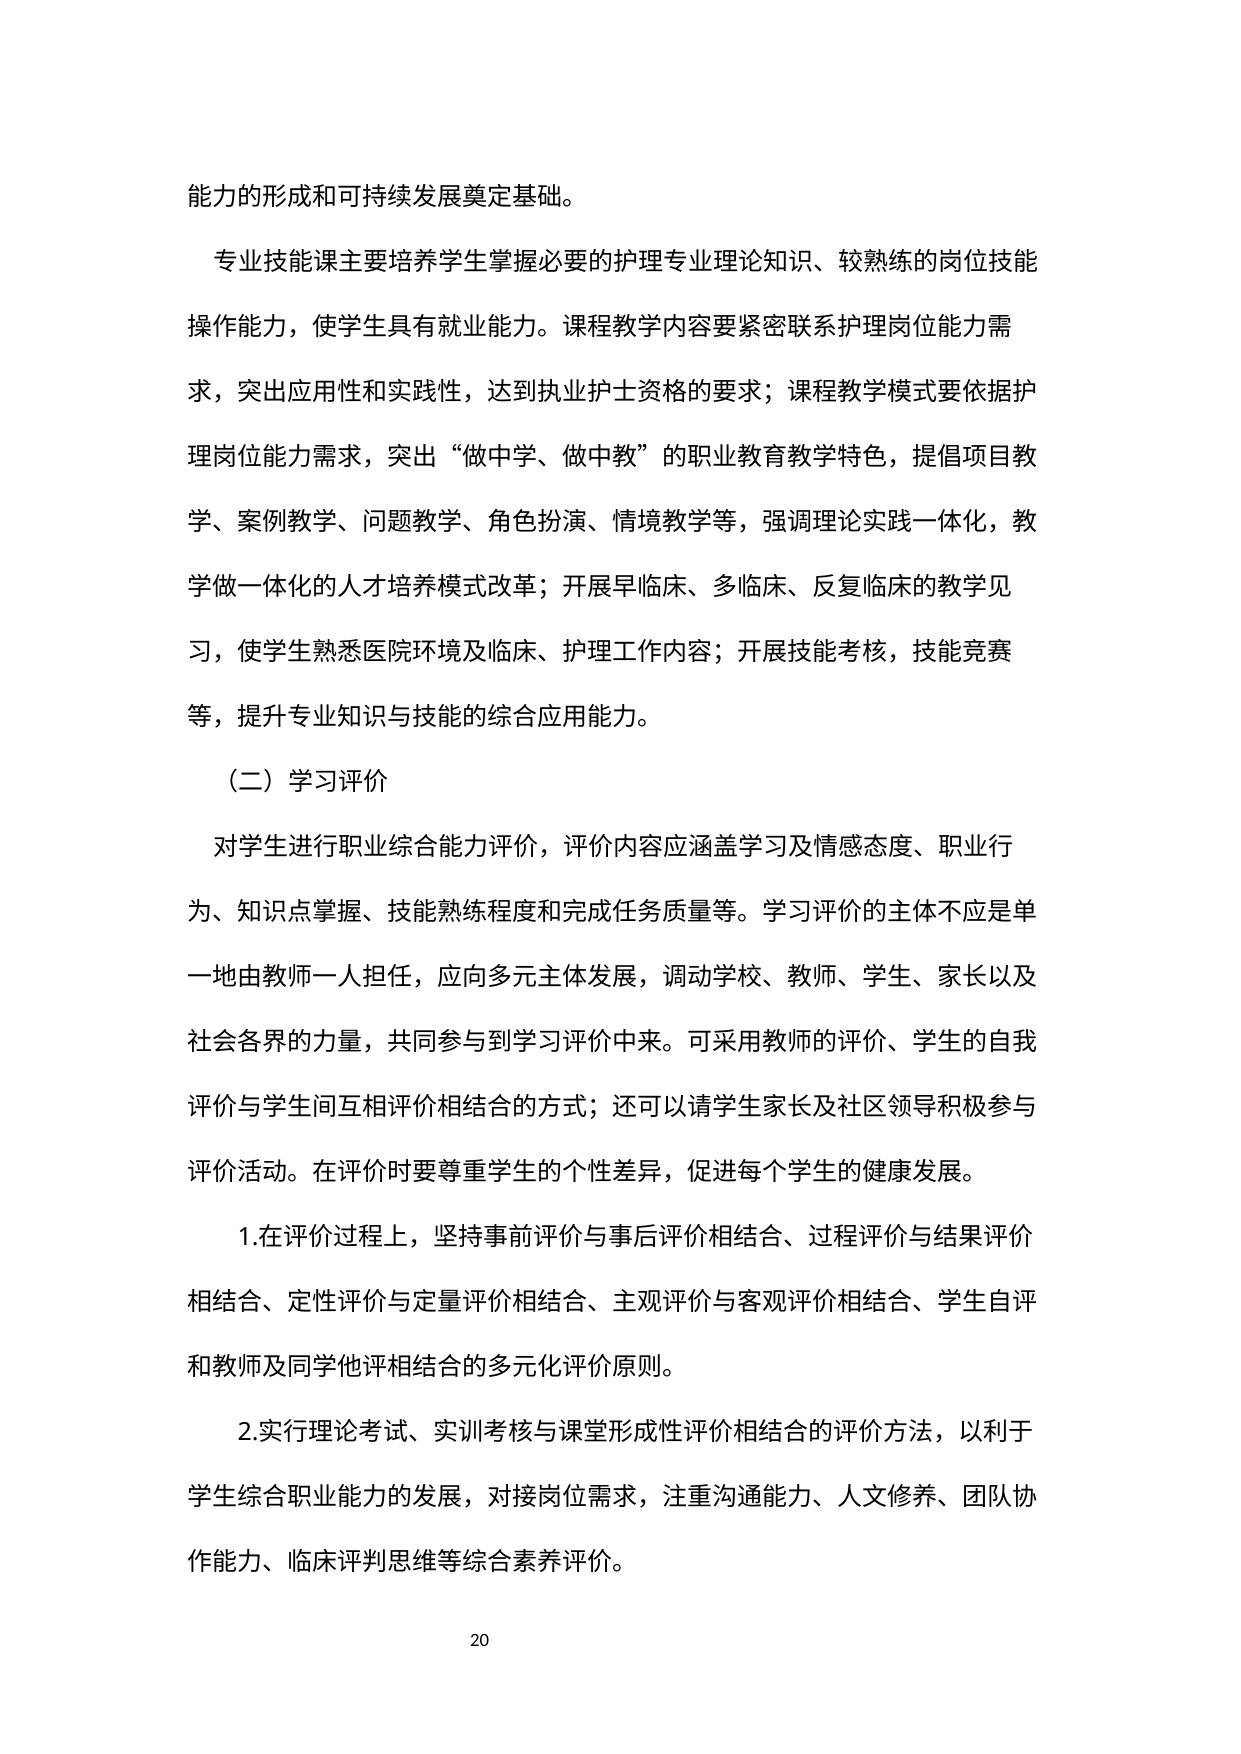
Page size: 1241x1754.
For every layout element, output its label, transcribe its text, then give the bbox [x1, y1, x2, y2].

list 2.实行理论考试、实训考核与课堂形成性评价相结合的评价方法，以利于学生综合职业能力的发展，对接岗位需求，注重沟通能力、人文修养、团队协作能力、临床评判思维等综合素养评价。 [187, 1397, 1053, 1592]
list 1.在评价过程上，坚持事前评价与事后评价相结合、过程评价与结果评价相结合、定性评价与定量评价相结合、主观评价与客观评价相结合、学生自评和教师及同学他评相结合的多元化评价原则。 [187, 1202, 1053, 1397]
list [187, 162, 1053, 1202]
